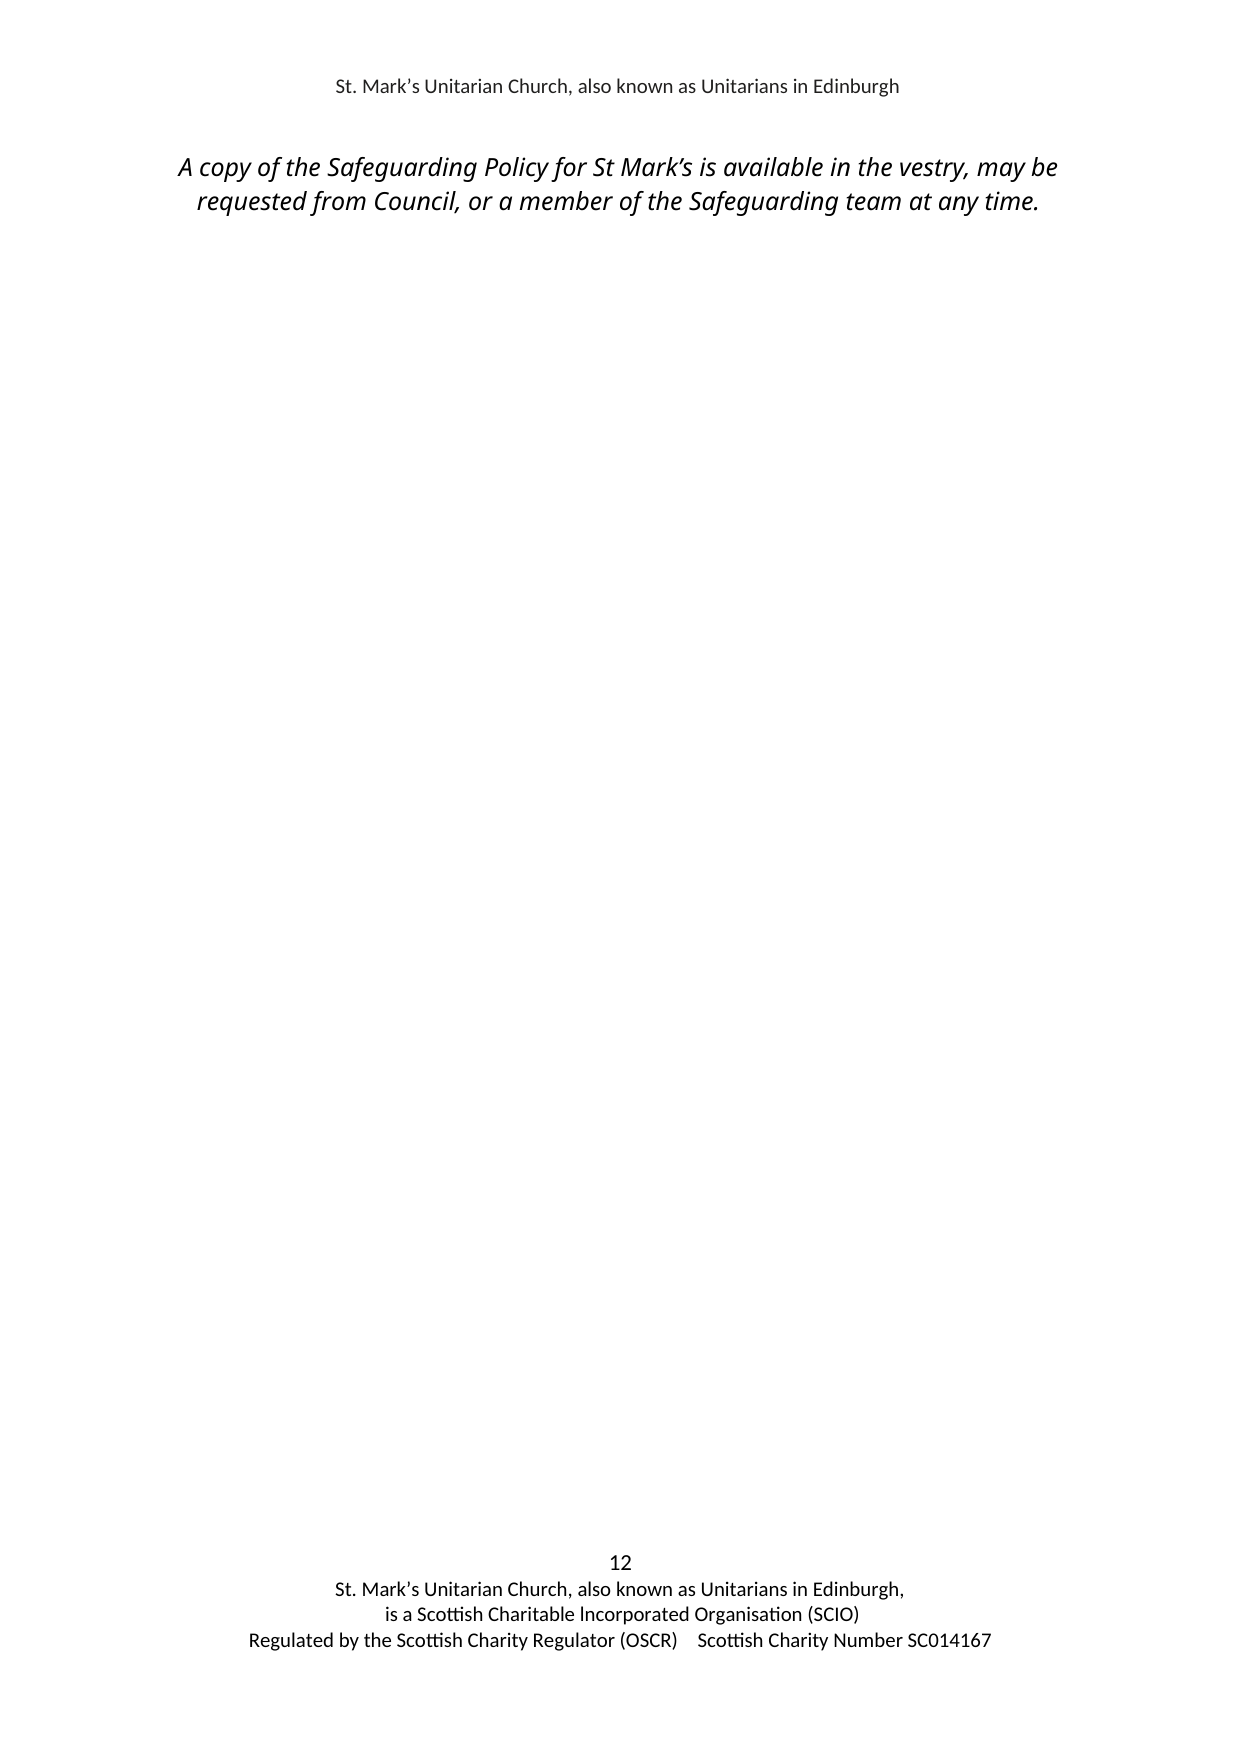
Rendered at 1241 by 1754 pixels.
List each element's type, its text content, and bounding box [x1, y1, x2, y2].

text A copy of the Safeguarding Policy for St Mark’s is available in the vestry, may be requested from Council, or a member of the Safeguarding team at any time. [150, 150, 1090, 218]
